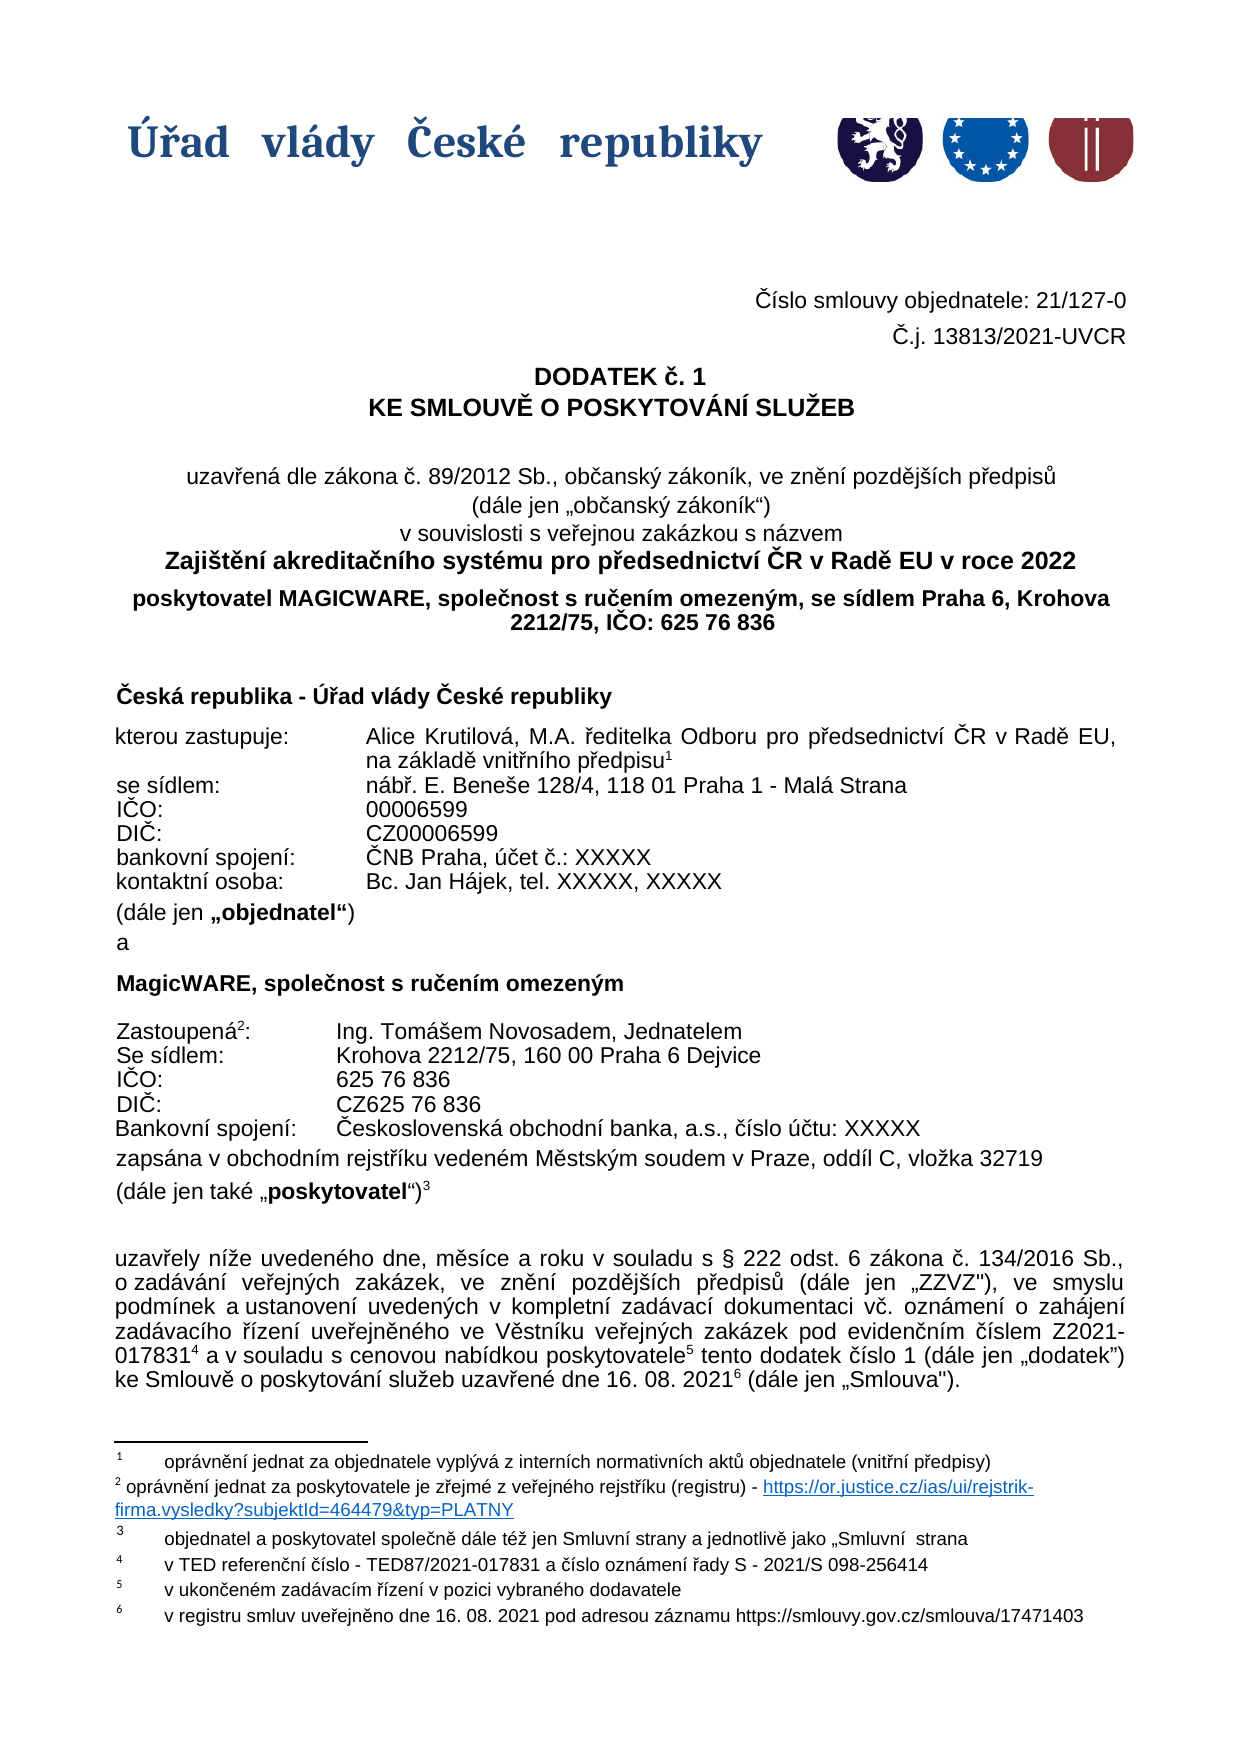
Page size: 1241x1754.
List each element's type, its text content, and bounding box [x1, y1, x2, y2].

table_header [775, 118, 1144, 235]
text v souvislosti s veřejnou zakázkou s názvem [116, 520, 1126, 546]
text Zajištění akreditačního systému pro předsednictví ČR v Radě EU v roce 2022 [116, 548, 1126, 575]
text Se sídlem: Krohova 2212/75, 160 00 Praha 6 Dejvice [116, 1044, 1126, 1068]
text IČO: 00006599 [116, 798, 1128, 822]
text DODATEK č. 1 [114, 362, 1126, 391]
text uzavřená dle zákona č. 89/2012 Sb., občanský zákoník, ve znění pozdějších předpisů [116, 463, 1126, 489]
text IČO: 625 76 836 [116, 1068, 1126, 1093]
text (dále jen také „poskytovatel“) [116, 1178, 1126, 1204]
text MagicWARE, společnost s ručením omezeným [116, 972, 1126, 996]
text Číslo smlouvy objednatele: 21/127-0 [116, 289, 1126, 313]
table_header Úřad vlády České republiky [115, 118, 775, 235]
text se sídlem: nábř. E. Beneše 128/4, 118 01 Praha 1 - Malá Strana [116, 774, 1128, 798]
text uzavřely níže uvedeného dne, měsíce a roku v souladu s § 222 odst. 6 zákona č. 134/2016 Sb., o zadávání veřejných zakázek, ve znění pozdějších předpisů (dále jen „ZZVZ"), ve smyslu podmínek a ustanovení uvedených v kompletní zadávací dokumentaci vč. oznámení o zahájení zadávacího řízení uveřejněného ve Věstníku veřejných zakázek pod evidenčním číslem Z2021-017831 a v souladu s cenovou nabídkou poskytovatele tento dodatek číslo 1 (dále jen „dodatek”) ke Smlouvě o poskytování služeb uzavřené dne 16. 08. 2021 (dále jen „Smlouva"). [114, 1247, 1125, 1392]
text Bankovní spojení: Československá obchodní banka, a.s., číslo účtu: XXXXX [114, 1117, 1126, 1141]
text poskytovatel MAGICWARE, společnost s ručením omezeným, se sídlem Praha 6, Krohova 2212/75, IČO: 625 76 836 [116, 587, 1126, 636]
picture [837, 118, 1134, 182]
text Zastoupená: Ing. Tomášem Novosadem, Jednatelem [116, 1020, 1126, 1044]
text kontaktní osoba: Bc. Jan Hájek, tel. XXXXX, XXXXX [116, 871, 1129, 895]
text (dále jen „objednatel“) [116, 901, 1129, 925]
text DIČ: CZ625 76 836 [116, 1093, 1126, 1117]
text bankovní spojení: ČNB Praha, účet č.: XXXXX [116, 846, 880, 871]
text kterou zastupuje: Alice Krutilová, M.A. ředitelka Odboru pro předsednictví ČR v Radě EU, na základě vnitřního předpisu [114, 725, 1116, 774]
text Česká republika - Úřad vlády České republiky [116, 685, 1128, 709]
text (dále jen „občanský zákoník“) [116, 492, 1126, 518]
text Č.j. 13813/2021-UVCR [116, 326, 1126, 350]
text a [116, 931, 1126, 956]
text KE SMLOUVĚ O POSKYTOVÁNÍ SLUŽEB [319, 393, 1126, 422]
text zapsána v obchodním rejstříku vedeném Městským soudem v Praze, oddíl C, vložka 32719 [116, 1147, 1126, 1171]
text DIČ: CZ00006599 [116, 822, 1128, 846]
